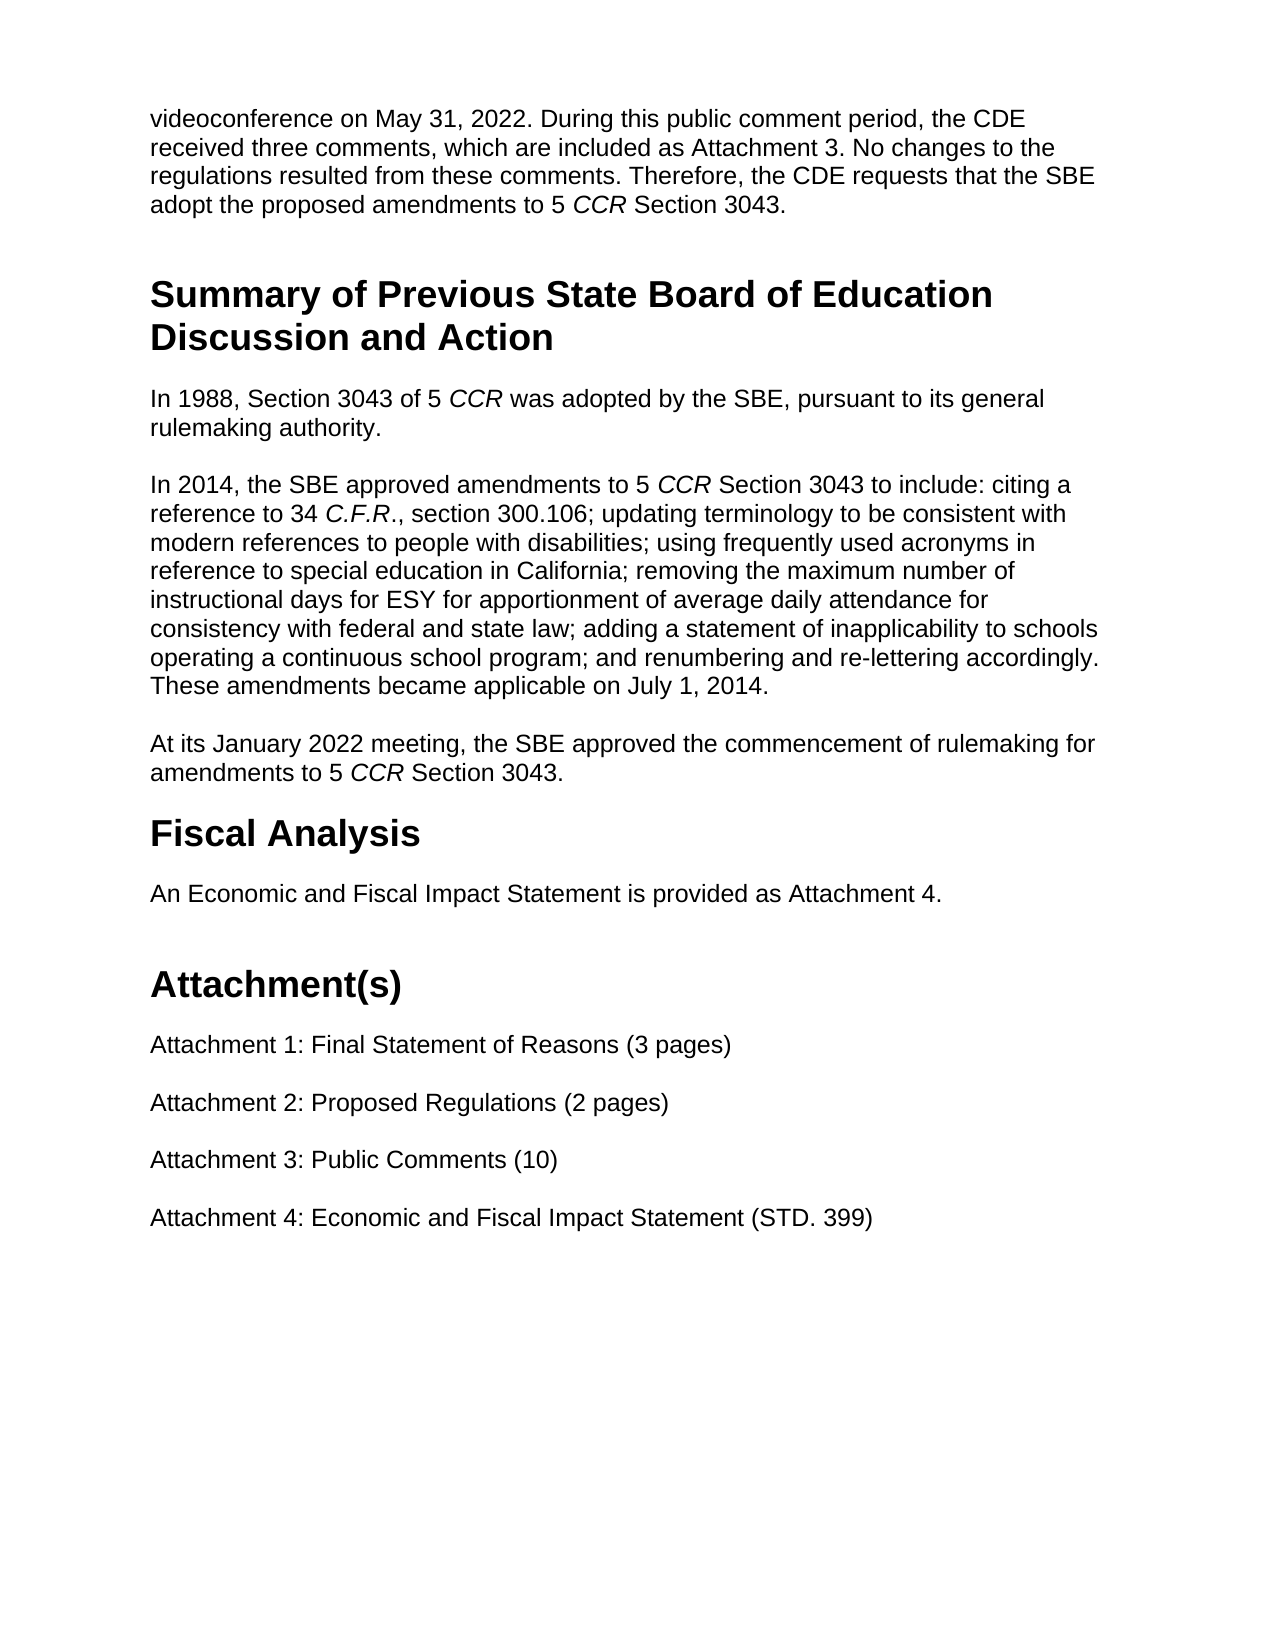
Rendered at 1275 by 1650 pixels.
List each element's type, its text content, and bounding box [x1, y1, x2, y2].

text Attachment 3: Public Comments (10) [150, 1145, 1125, 1174]
text Attachment 4: Economic and Fiscal Impact Statement (STD. 399) [150, 1202, 1125, 1231]
text At its January 2022 meeting, the SBE approved the commencement of rulemaking for amendments to 5 CCR Section 3043. [150, 729, 1125, 786]
subtitle Fiscal Analysis [150, 811, 1125, 854]
text In 2014, the SBE approved amendments to 5 CCR Section 3043 to include: citing a reference to 34 C.F.R., section 300.106; updating terminology to be consistent with modern references to people with disabilities; using frequently used acronyms in reference to special education in California; removing the maximum number of instructional days for ESY for apportionment of average daily attendance for consistency with federal and state law; adding a statement of inapplicability to schools operating a continuous school program; and renumbering and re-lettering accordingly. These amendments became applicable on July 1, 2014. [150, 470, 1125, 700]
text Attachment 2: Proposed Regulations (2 pages) [150, 1087, 1125, 1116]
text In 1988, Section 3043 of 5 CCR was adopted by the SBE, pursuant to its general rulemaking authority. [150, 384, 1125, 441]
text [150, 104, 1125, 219]
subtitle Attachment(s) [150, 962, 1125, 1005]
subtitle Summary of Previous State Board of Education Discussion and Action [150, 272, 1125, 359]
text An Economic and Fiscal Impact Statement is provided as Attachment 4. [150, 879, 1125, 908]
text Attachment 1: Final Statement of Reasons (3 pages) [150, 1030, 1125, 1059]
